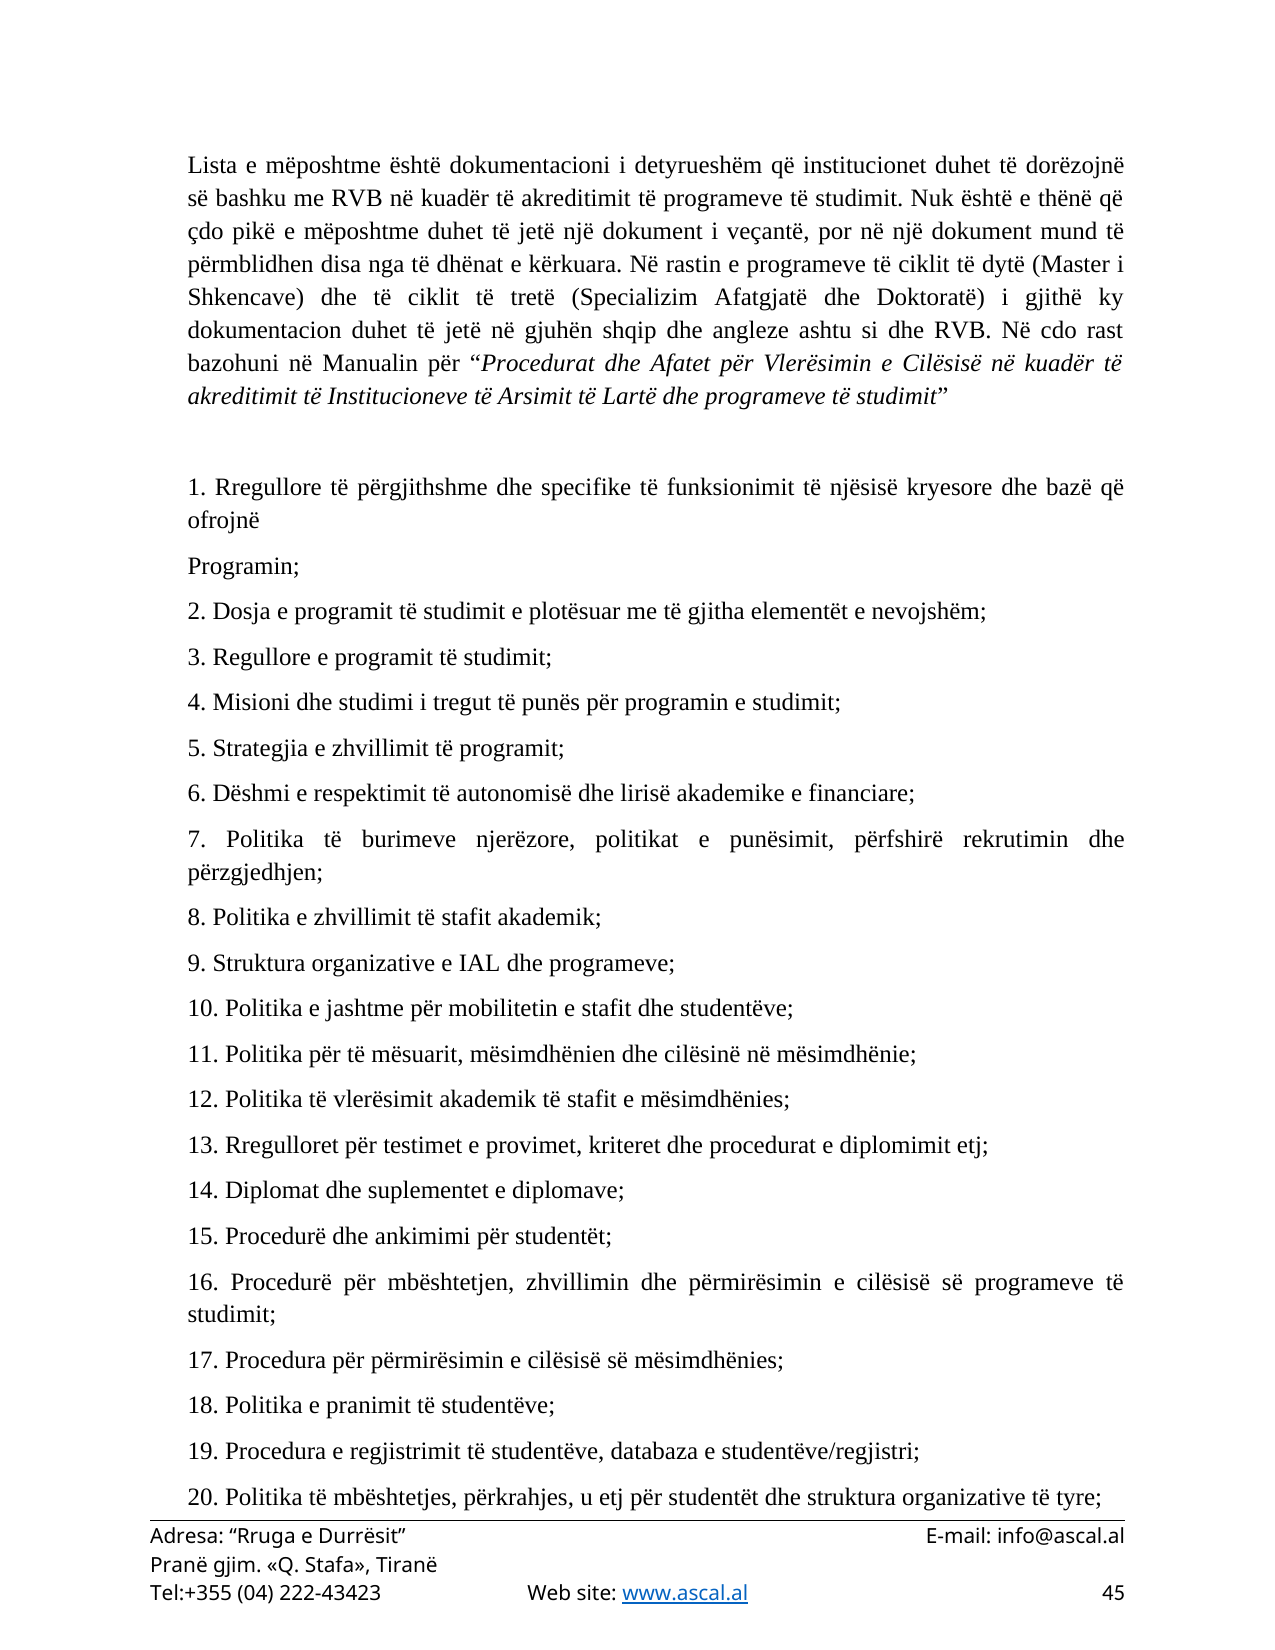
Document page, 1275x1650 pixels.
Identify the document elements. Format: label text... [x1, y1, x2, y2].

text 5. Strategjia e zhvillimit të programit; [187, 733, 1125, 762]
text 12. Politika të vlerësimit akademik të stafit e mësimdhënies; [187, 1084, 1125, 1113]
text 11. Politika për të mësuarit, mësimdhënien dhe cilësinë në mësimdhënie; [187, 1039, 1125, 1068]
text 20. Politika të mbështetjes, përkrahjes, u etj për studentët dhe struktura organizative të tyre; [187, 1482, 1125, 1510]
text Lista e mëposhtme është dokumentacioni i detyrueshëm që institucionet duhet të dorëzojnë së bashku me RVB në kuadër të akreditimit të programeve të studimit. Nuk është e thënë që çdo pikë e mëposhtme duhet të jetë një dokument i veçantë, por në një dokument mund të përmblidhen disa nga të dhënat e kërkuara. Në rastin e programeve të ciklit të dytë (Master i Shkencave) dhe të ciklit të tretë (Specializim Afatgjatë dhe Doktoratë) i gjithë ky dokumentacion duhet të jetë në gjuhën shqip dhe angleze ashtu si dhe RVB. Në cdo rast bazohuni në Manualin për “Procedurat dhe Afatet për Vlerësimin e Cilësisë në kuadër të akreditimit të Institucioneve të Arsimit të Lartë dhe programeve të studimit” [187, 150, 1125, 410]
text 7. Politika të burimeve njerëzore, politikat e punësimit, përfshirë rekrutimin dhe përzgjedhjen; [187, 824, 1125, 886]
text 19. Procedura e regjistrimit të studentëve, databaza e studentëve/regjistri; [187, 1436, 1125, 1465]
text 4. Misioni dhe studimi i tregut të punës për programin e studimit; [187, 687, 1125, 716]
text 15. Procedurë dhe ankimimi për studentët; [187, 1221, 1125, 1250]
text 13. Rregulloret për testimet e provimet, kriteret dhe procedurat e diplomimit etj; [187, 1130, 1125, 1159]
text 9. Struktura organizative e IAL dhe programeve; [187, 948, 1125, 977]
text 17. Procedura për përmirësimin e cilësisë së mësimdhënies; [187, 1345, 1125, 1374]
text 14. Diplomat dhe suplementet e diplomave; [187, 1176, 1125, 1204]
text 10. Politika e jashtme për mobilitetin e stafit dhe studentëve; [187, 993, 1125, 1022]
text 6. Dëshmi e respektimit të autonomisë dhe lirisë akademike e financiare; [187, 778, 1125, 807]
text 2. Dosja e programit të studimit e plotësuar me të gjitha elementët e nevojshëm; [187, 596, 1125, 625]
text 18. Politika e pranimit të studentëve; [187, 1391, 1125, 1419]
text 8. Politika e zhvillimit të stafit akademik; [187, 902, 1125, 931]
text Programin; [187, 551, 1125, 579]
text 3. Regullore e programit të studimit; [187, 642, 1125, 671]
text 1. Rregullore të përgjithshme dhe specifike të funksionimit të njësisë kryesore dhe bazë që ofrojnë [187, 472, 1125, 534]
text 16. Procedurë për mbështetjen, zhvillimin dhe përmirësimin e cilësisë së programeve të studimit; [187, 1267, 1125, 1328]
